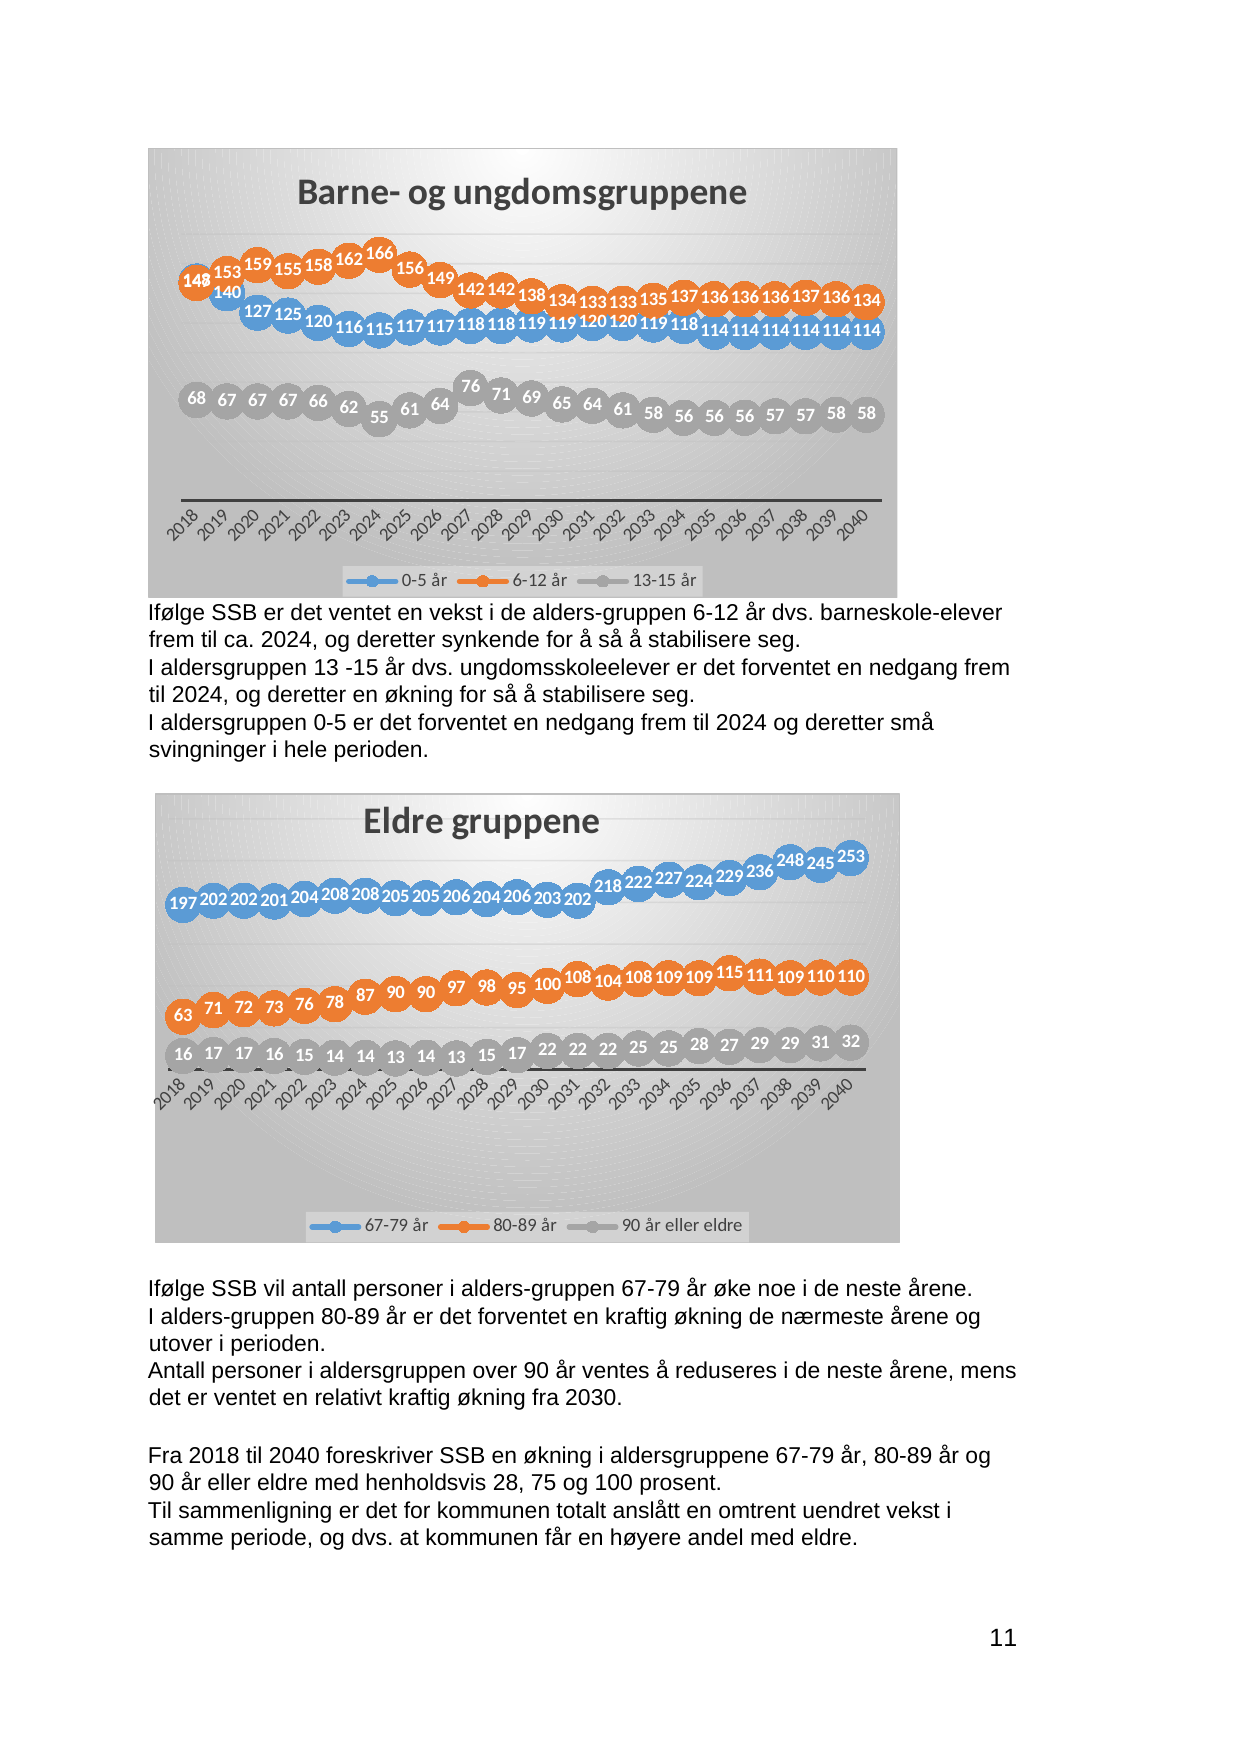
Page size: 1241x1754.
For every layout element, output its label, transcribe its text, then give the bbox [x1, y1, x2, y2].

text Fra 2018 til 2040 foreskriver SSB en økning i aldersgruppene 67-79 år, 80-89 år og 90 år eller eldre med henholdsvis 28, 75 og 100 prosent. [148, 1442, 1017, 1496]
text I aldersgruppen 0-5 er det forventet en nedgang frem til 2024 og deretter små svingninger i hele perioden. [148, 708, 1017, 762]
text Til sammenligning er det for kommunen totalt anslått en omtrent uendret vekst i samme periode, og dvs. at kommunen får en høyere andel med eldre. [148, 1497, 1017, 1550]
text Ifølge SSB vil antall personer i alders-gruppen 67-79 år øke noe i de neste årene. [148, 1275, 1017, 1301]
text I aldersgruppen 13 -15 år dvs. ungdomsskoleelever er det forventet en nedgang frem til 2024, og deretter en økning for så å stabilisere seg. [148, 654, 1017, 707]
text Antall personer i aldersgruppen over 90 år ventes å reduseres i de neste årene, mens det er ventet en relativt kraftig økning fra 2030. [148, 1357, 1017, 1411]
text I alders-gruppen 80-89 år er det forventet en kraftig økning de nærmeste årene og utover i perioden. [148, 1303, 1017, 1356]
text Ifølge SSB er det ventet en vekst i de alders-gruppen 6-12 år dvs. barneskole-elever frem til ca. 2024, og deretter synkende for å så å stabilisere seg. [148, 599, 1017, 653]
